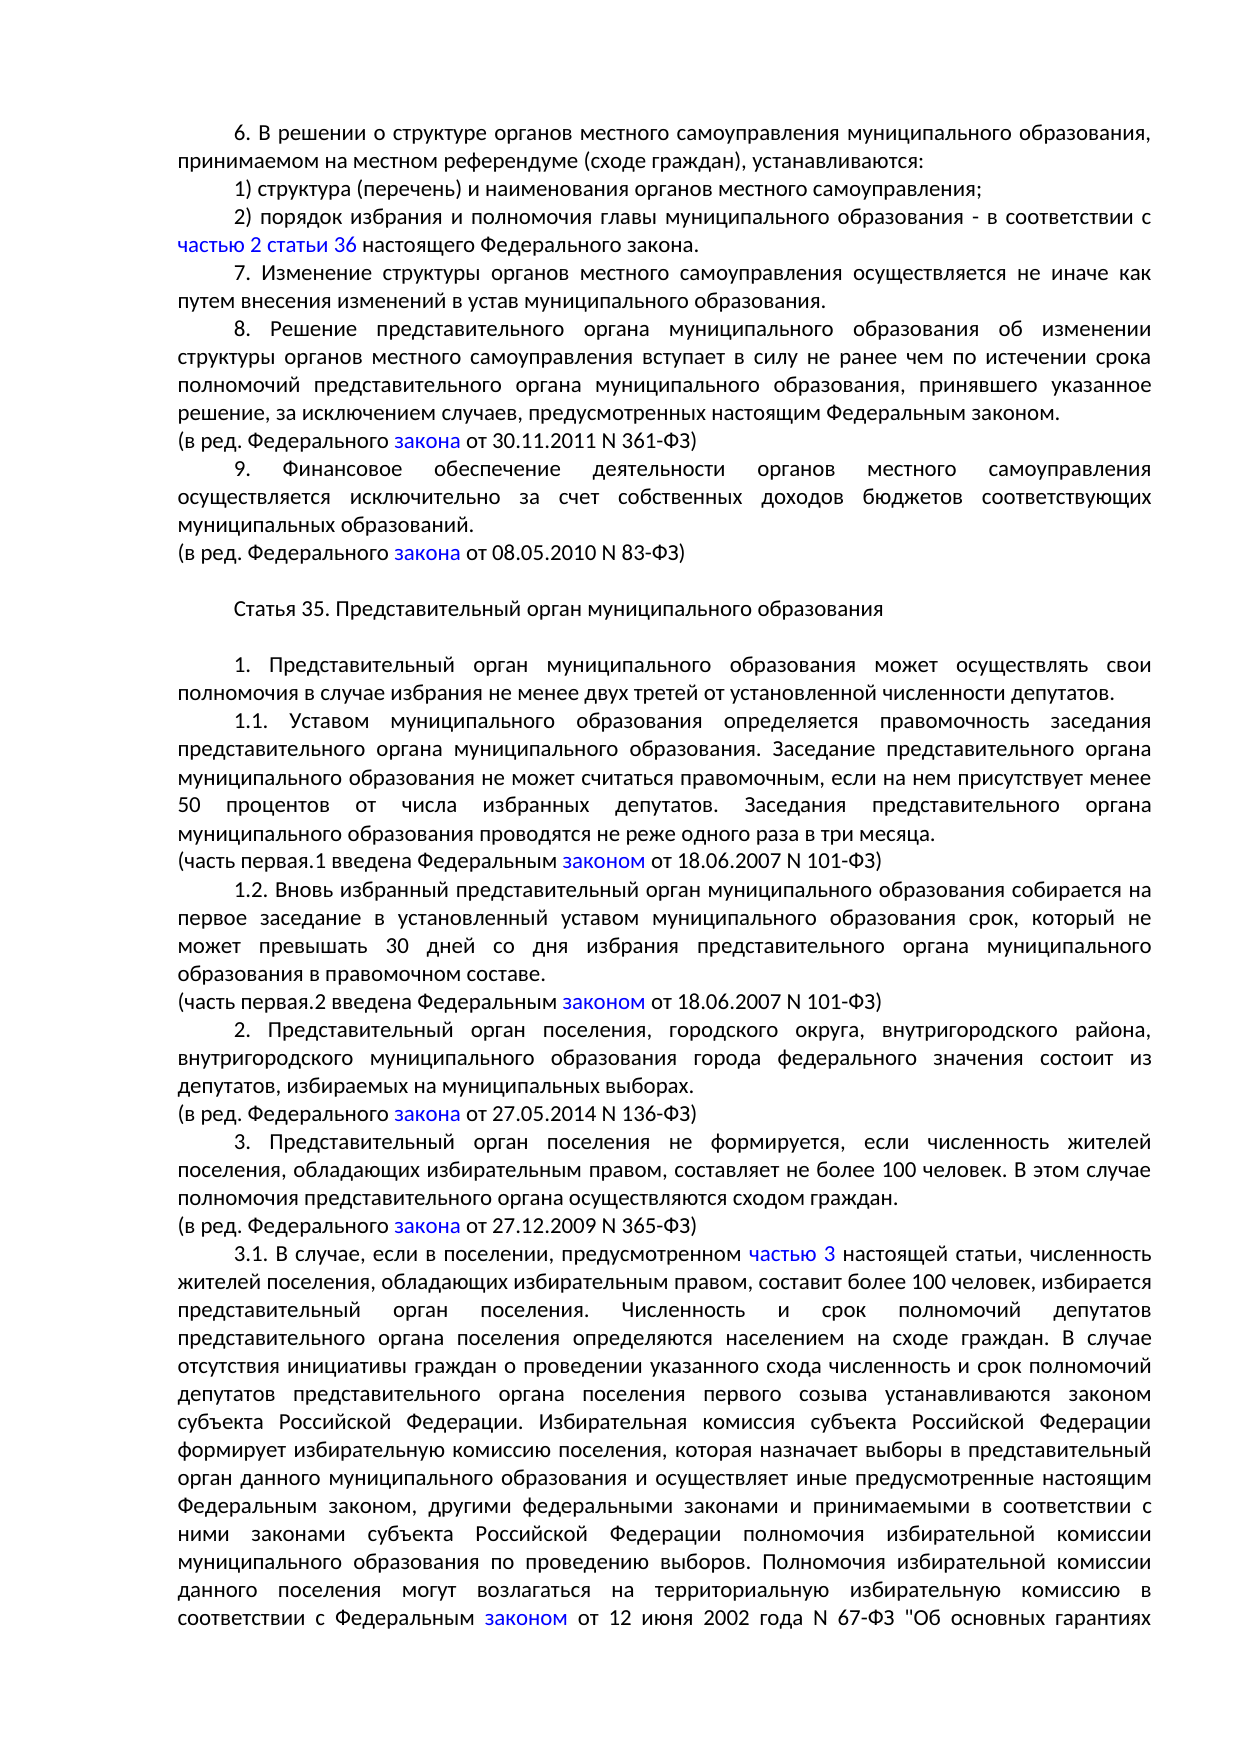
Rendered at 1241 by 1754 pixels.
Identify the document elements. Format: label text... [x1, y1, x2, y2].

text 1.1. Уставом муниципального образования определяется правомочность заседания представительного органа муниципального образования. Заседание представительного органа муниципального образования не может считаться правомочным, если на нем присутствует менее 50 процентов от числа избранных депутатов. Заседания представительного органа муниципального образования проводятся не реже одного раза в три месяца. [177, 707, 1152, 847]
text 2. Представительный орган поселения, городского округа, внутригородского района, внутригородского муниципального образования города федерального значения состоит из депутатов, избираемых на муниципальных выборах. [177, 1015, 1152, 1099]
text (в ред. Федерального закона от 27.05.2014 N 136-ФЗ) [177, 1099, 1152, 1127]
text (в ред. Федерального закона от 08.05.2010 N 83-ФЗ) [177, 538, 1152, 566]
text (часть первая.1 введена Федеральным законом от 18.06.2007 N 101-ФЗ) [177, 847, 1152, 875]
text 9. Финансовое обеспечение деятельности органов местного самоуправления осуществляется исключительно за счет собственных доходов бюджетов соответствующих муниципальных образований. [177, 454, 1152, 538]
text (в ред. Федерального закона от 27.12.2009 N 365-ФЗ) [177, 1211, 1152, 1239]
text 1) структура (перечень) и наименования органов местного самоуправления; [177, 174, 1152, 202]
text 2) порядок избрания и полномочия главы муниципального образования - в соответствии с частью 2 статьи 36 настоящего Федерального закона. [177, 202, 1152, 258]
text (часть первая.2 введена Федеральным законом от 18.06.2007 N 101-ФЗ) [177, 987, 1152, 1015]
text 3. Представительный орган поселения не формируется, если численность жителей поселения, обладающих избирательным правом, составляет не более 100 человек. В этом случае полномочия представительного органа осуществляются сходом граждан. [177, 1127, 1152, 1211]
text Статья 35. Представительный орган муниципального образования [177, 594, 1152, 622]
text 7. Изменение структуры органов местного самоуправления осуществляется не иначе как путем внесения изменений в устав муниципального образования. [177, 258, 1152, 314]
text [177, 1239, 1152, 1631]
text 8. Решение представительного органа муниципального образования об изменении структуры органов местного самоуправления вступает в силу не ранее чем по истечении срока полномочий представительного органа муниципального образования, принявшего указанное решение, за исключением случаев, предусмотренных настоящим Федеральным законом. [177, 314, 1152, 426]
text 1. Представительный орган муниципального образования может осуществлять свои полномочия в случае избрания не менее двух третей от установленной численности депутатов. [177, 651, 1152, 707]
text (в ред. Федерального закона от 30.11.2011 N 361-ФЗ) [177, 426, 1152, 454]
text 1.2. Вновь избранный представительный орган муниципального образования собирается на первое заседание в установленный уставом муниципального образования срок, который не может превышать 30 дней со дня избрания представительного органа муниципального образования в правомочном составе. [177, 875, 1152, 987]
text 6. В решении о структуре органов местного самоуправления муниципального образования, принимаемом на местном референдуме (сходе граждан), устанавливаются: [177, 118, 1152, 174]
